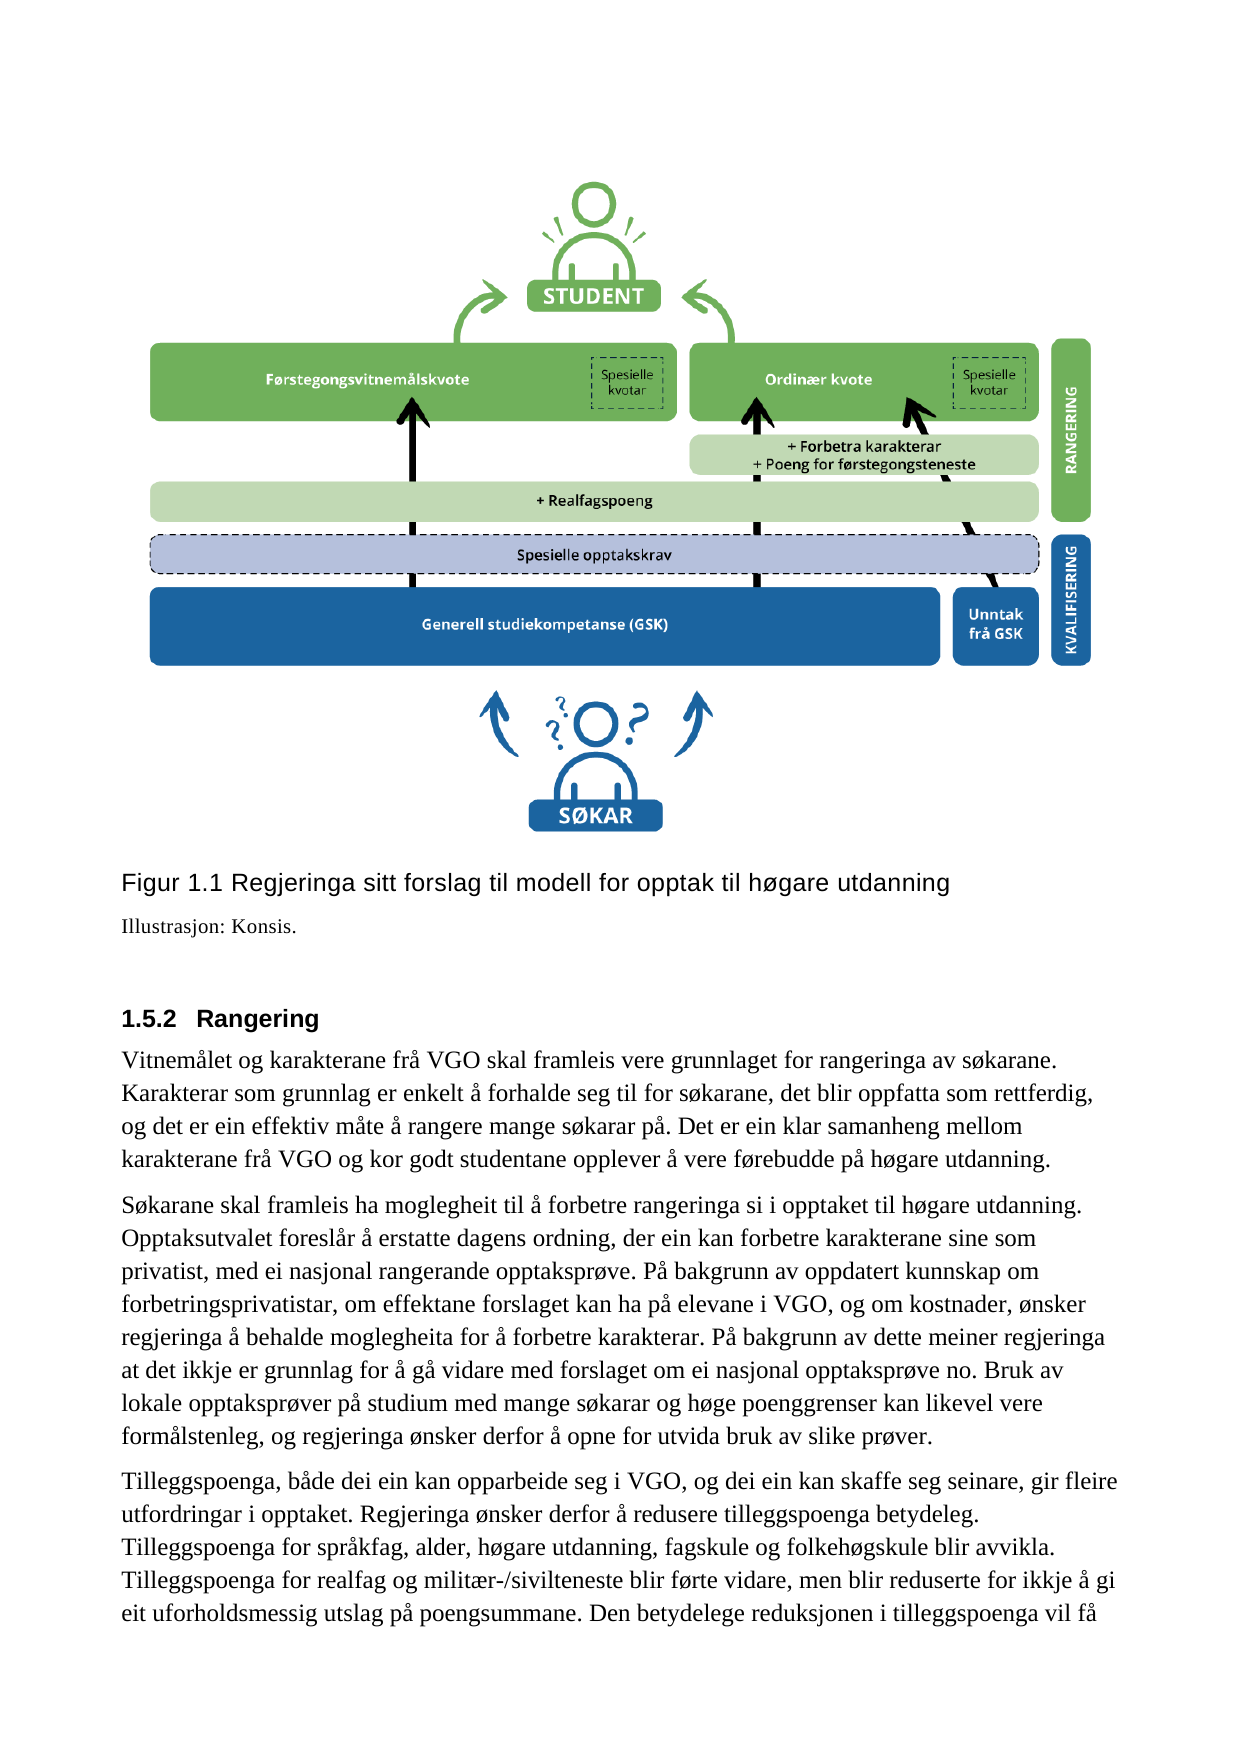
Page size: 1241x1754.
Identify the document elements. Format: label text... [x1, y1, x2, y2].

subtitle Rangering [121, 1004, 1119, 1033]
text Vitnemålet og karakterane frå VGO skal framleis vere grunnlaget for rangeringa av søkarane. Karakterar som grunnlag er enkelt å forhalde seg til for søkarane, det blir oppfatta som rettferdig, og det er ein effektiv måte å rangere mange søkarar på. Det er ein klar samanheng mellom karakterane frå VGO og kor godt studentane opplever å vere førebudde på høgare utdanning. [121, 1045, 1119, 1173]
text Illustrasjon: Konsis. [121, 914, 1119, 938]
picture [121, 159, 1119, 852]
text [121, 1466, 1119, 1627]
text Søkarane skal framleis ha moglegheit til å forbetre rangeringa si i opptaket til høgare utdanning. Opptaksutvalet foreslår å erstatte dagens ordning, der ein kan forbetre karakterane sine som privatist, med ei nasjonal rangerande opptaksprøve. På bakgrunn av oppdatert kunnskap om forbetringsprivatistar, om effektane forslaget kan ha på elevane i VGO, og om kostnader, ønsker regjeringa å behalde moglegheita for å forbetre karakterar. På bakgrunn av dette meiner regjeringa at det ikkje er grunnlag for å gå vidare med forslaget om ei nasjonal opptaksprøve no. Bruk av lokale opptaksprøver på studium med mange søkarar og høge poenggrenser kan likevel vere formålstenleg, og regjeringa ønsker derfor å opne for utvida bruk av slike prøver. [121, 1190, 1119, 1450]
text Regjeringa sitt forslag til modell for opptak til høgare utdanning [121, 868, 1119, 897]
